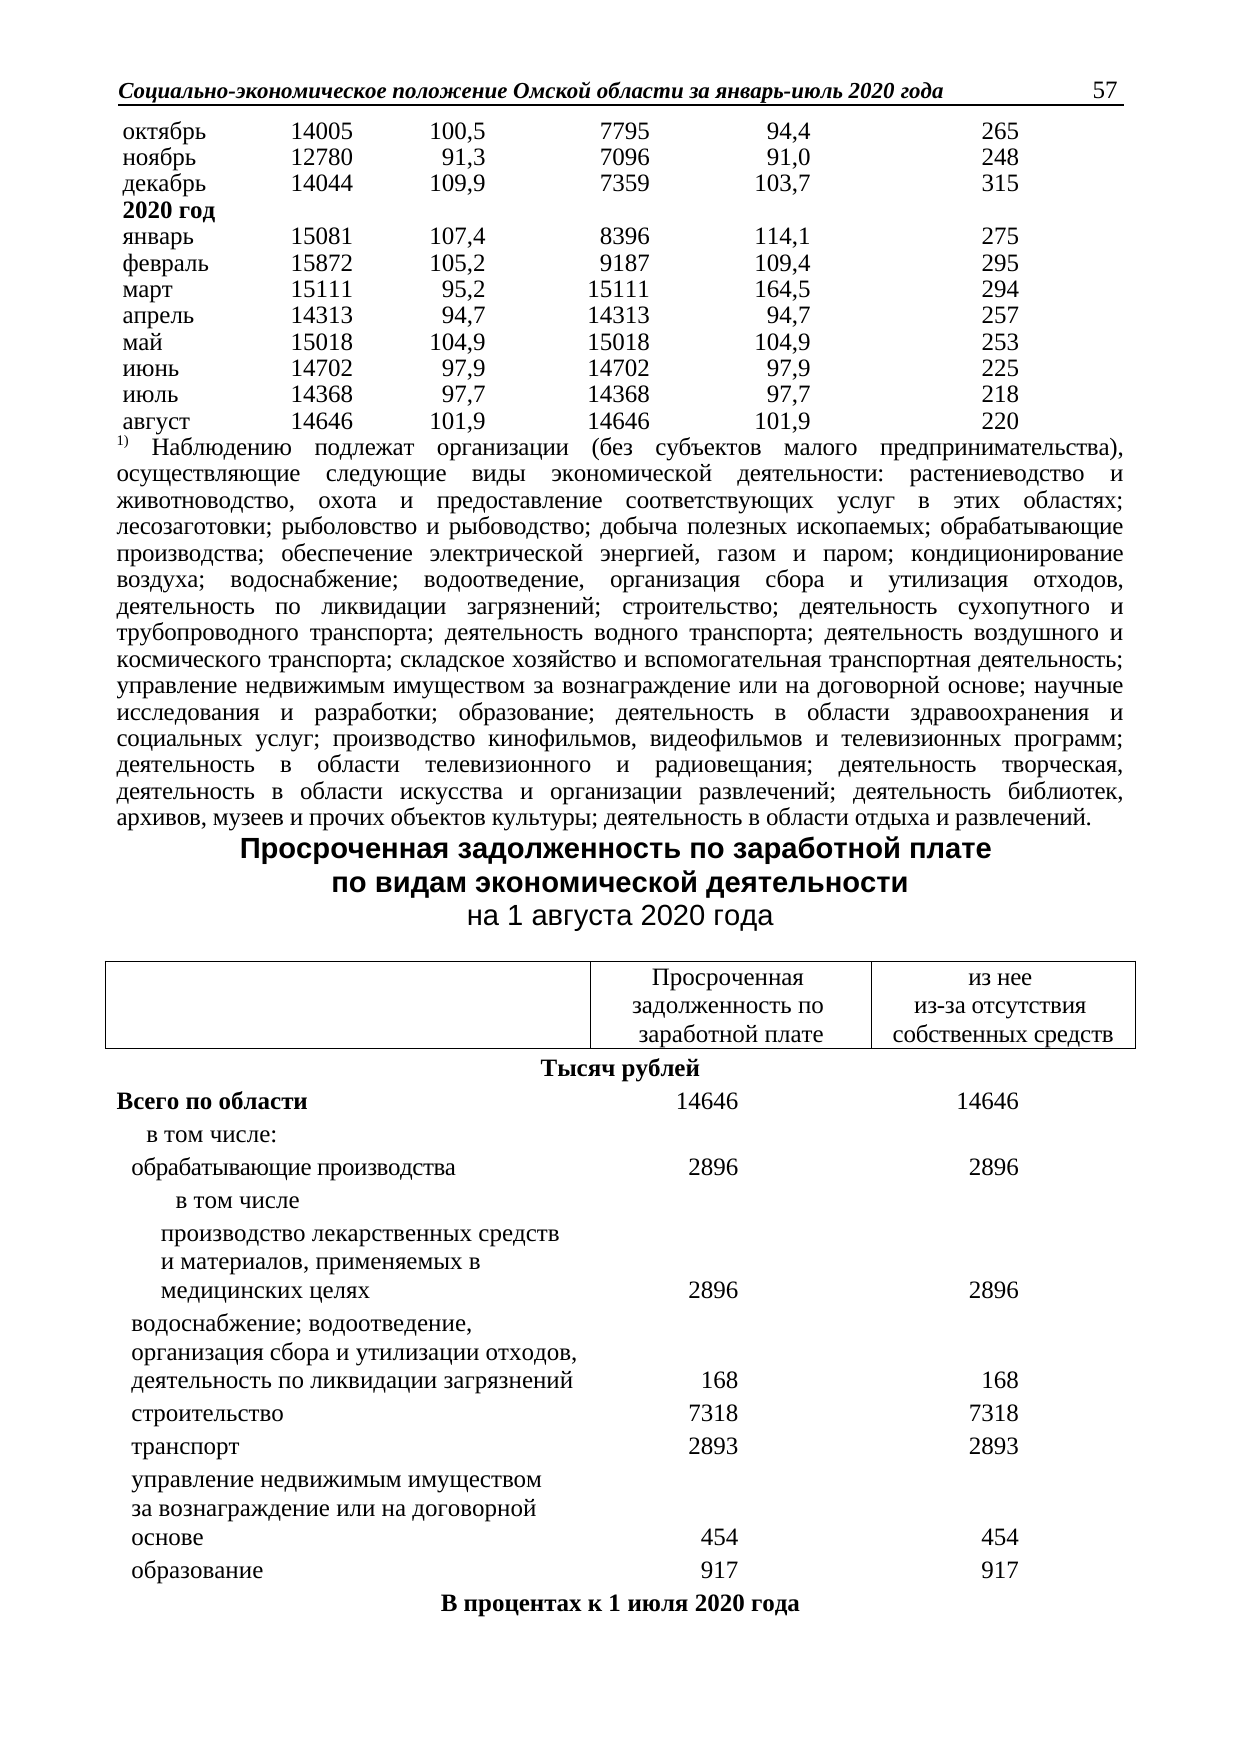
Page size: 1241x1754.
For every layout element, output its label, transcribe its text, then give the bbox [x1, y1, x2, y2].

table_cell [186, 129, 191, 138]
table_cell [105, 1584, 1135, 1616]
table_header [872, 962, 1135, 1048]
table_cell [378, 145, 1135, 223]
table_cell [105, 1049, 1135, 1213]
text на 1 августа 2020 года [118, 898, 1122, 932]
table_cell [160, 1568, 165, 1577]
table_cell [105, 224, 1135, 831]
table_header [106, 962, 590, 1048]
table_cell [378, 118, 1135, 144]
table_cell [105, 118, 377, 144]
text Просроченная задолженность по заработной плате по видам экономической деятельности [118, 831, 1122, 898]
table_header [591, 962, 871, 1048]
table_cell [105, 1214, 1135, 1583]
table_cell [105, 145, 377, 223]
